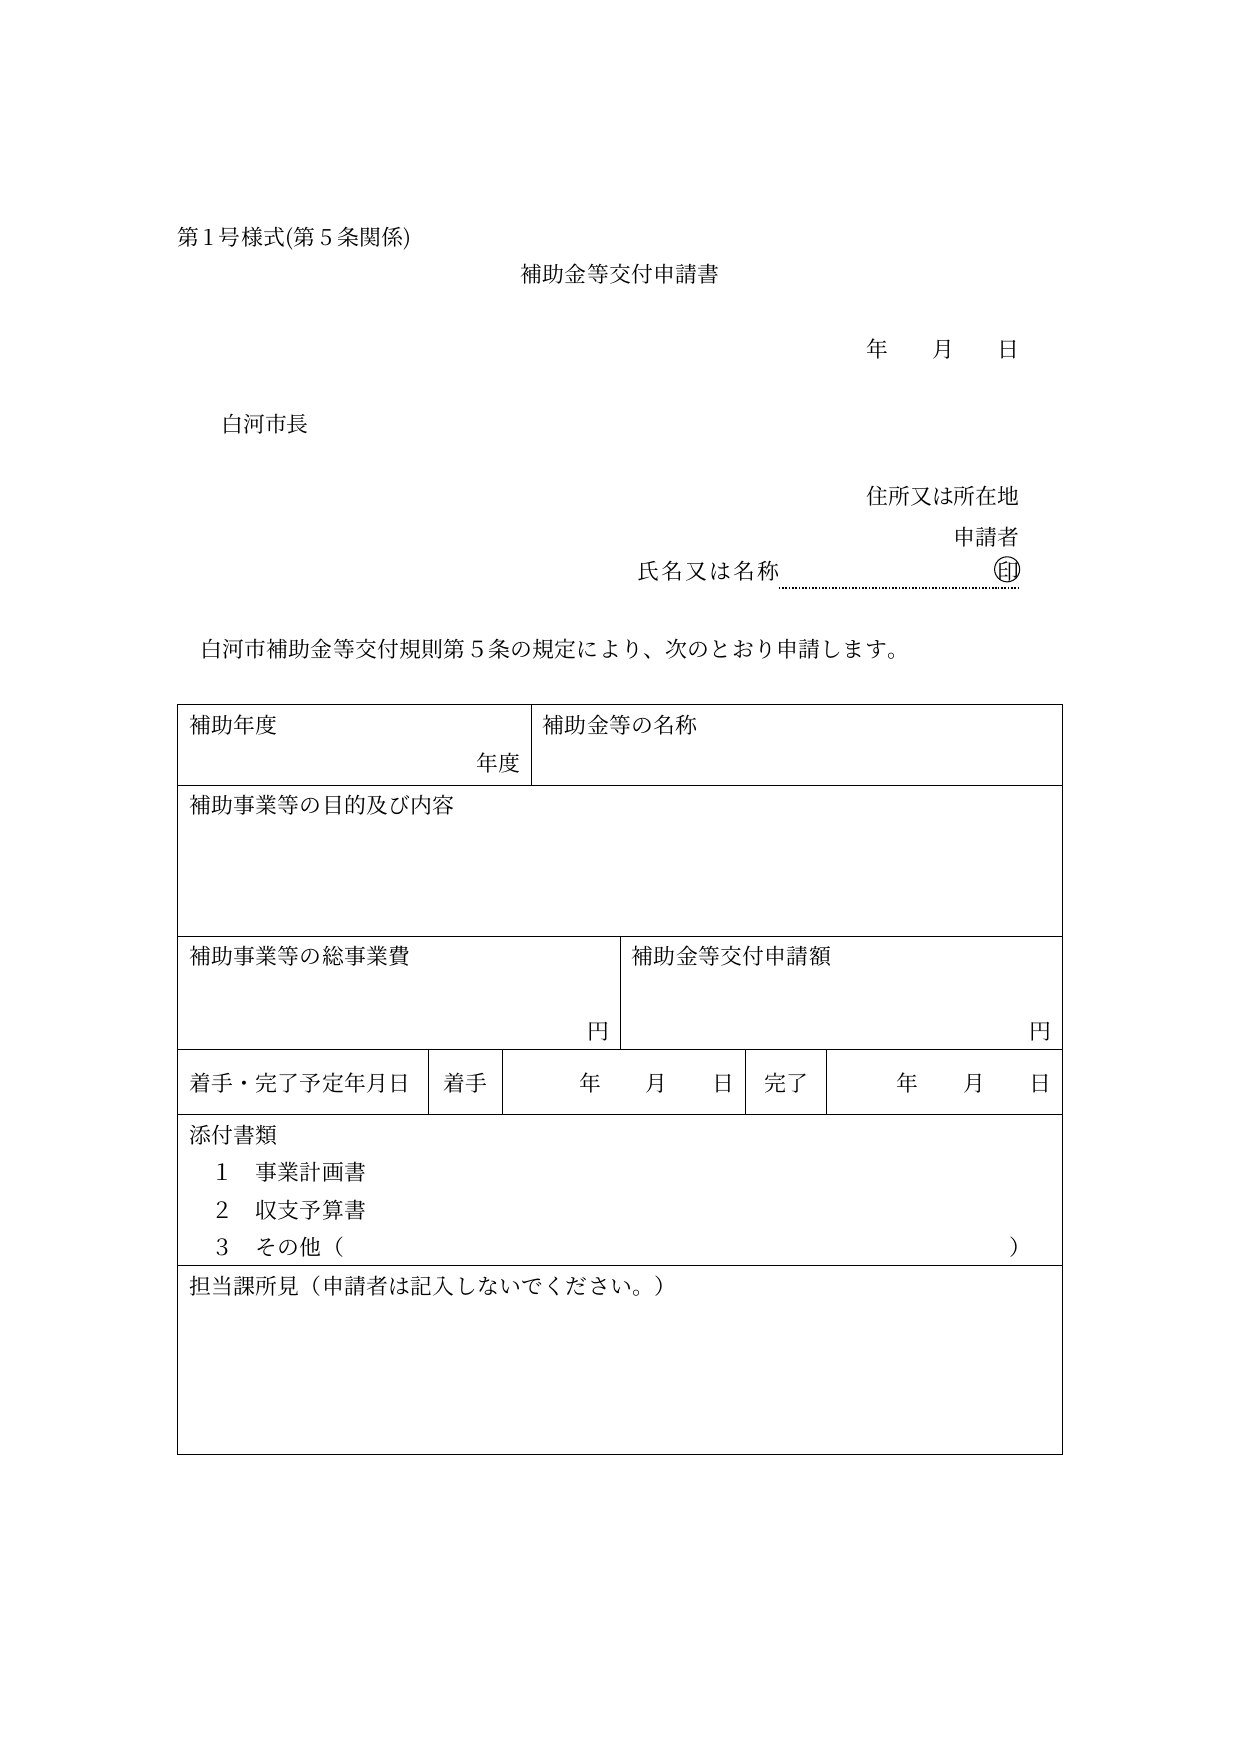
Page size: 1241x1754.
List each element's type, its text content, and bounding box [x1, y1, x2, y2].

table_cell 担当課所見（申請者は記入しないでください。） [178, 1266, 1062, 1454]
table_cell 補助金等交付申請額 円 [621, 937, 1062, 1049]
table_cell 着手 [429, 1050, 502, 1114]
table_cell 年 月 日 [827, 1050, 1062, 1114]
text 年 月 日 [177, 329, 1019, 367]
text 氏名又は名称 印 [177, 554, 1019, 592]
text 申請者 [177, 517, 1019, 554]
table_header 補助金等の名称 [532, 705, 1062, 784]
text 補助金等交付申請書 [177, 254, 1063, 292]
text 住所又は所在地 [177, 479, 1019, 517]
table_cell 補助事業等の目的及び内容 [178, 786, 1062, 936]
text 第1号様式(第5条関係) [177, 217, 1063, 254]
table_cell 年 月 日 [503, 1050, 745, 1114]
table_cell 添付書類 １ 事業計画書 ２ 収支予算書 ３ その他（ ） [178, 1115, 1062, 1265]
table_header 補助年度 年度 [178, 705, 531, 784]
text 白河市長 [177, 404, 1063, 442]
table_cell 完了 [746, 1050, 826, 1114]
table_cell 補助事業等の総事業費 円 [178, 937, 620, 1049]
text 白河市補助金等交付規則第５条の規定により、次のとおり申請します。 [177, 629, 1063, 667]
table_cell 着手・完了予定年月日 [178, 1050, 428, 1114]
